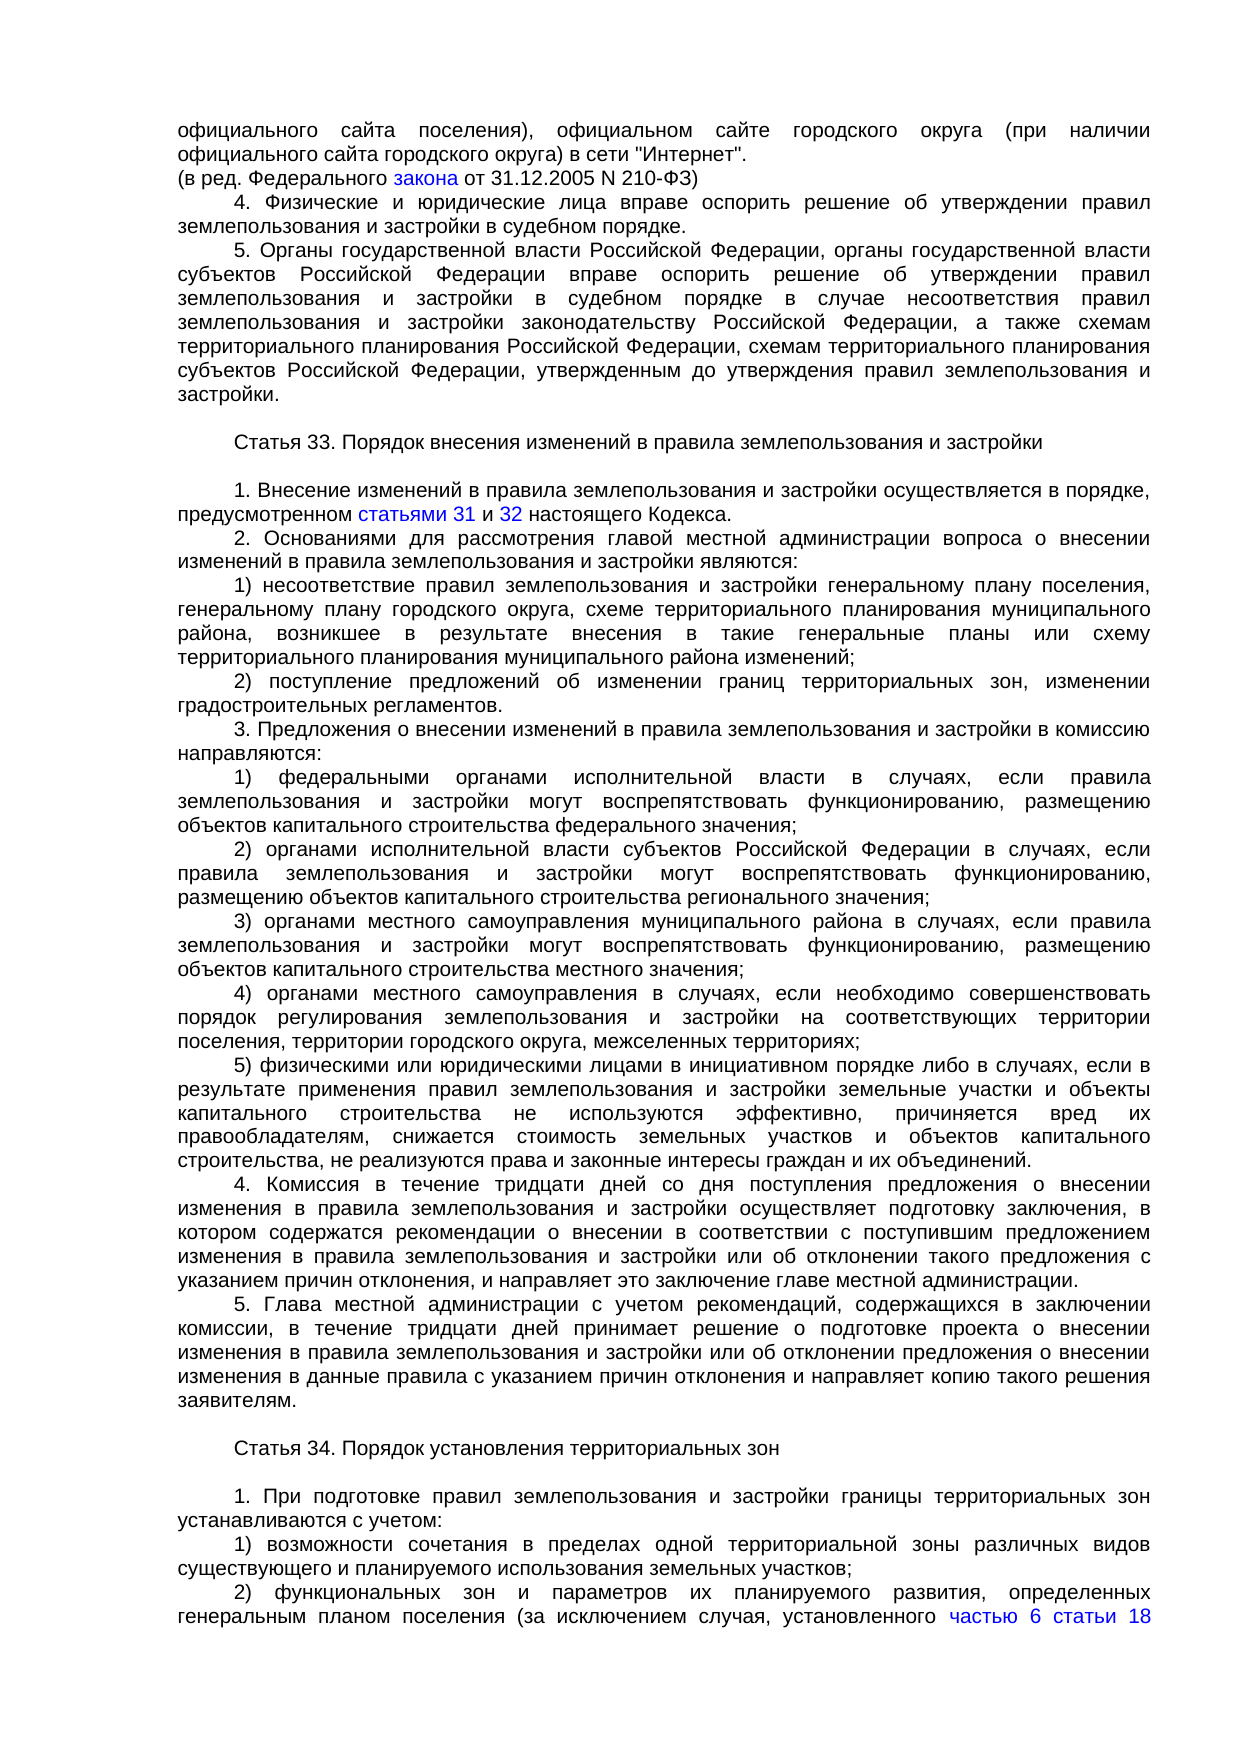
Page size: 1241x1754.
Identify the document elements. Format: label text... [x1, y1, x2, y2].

text Статья 34. Порядок установления территориальных зон [177, 1436, 1152, 1460]
text 4. Физические и юридические лица вправе оспорить решение об утверждении правил землепользования и застройки в судебном порядке. [177, 190, 1152, 238]
text 1) несоответствие правил землепользования и застройки генеральному плану поселения, генеральному плану городского округа, схеме территориального планирования муниципального района, возникшее в результате внесения в такие генеральные планы или схему территориального планирования муниципального района изменений; [177, 573, 1152, 669]
text (в ред. Федерального закона от 31.12.2005 N 210-ФЗ) [177, 166, 1152, 190]
text 3) органами местного самоуправления муниципального района в случаях, если правила землепользования и застройки могут воспрепятствовать функционированию, размещению объектов капитального строительства местного значения; [177, 909, 1152, 981]
text 4) органами местного самоуправления в случаях, если необходимо совершенствовать порядок регулирования землепользования и застройки на соответствующих территории поселения, территории городского округа, межселенных территориях; [177, 981, 1152, 1052]
text 3. Предложения о внесении изменений в правила землепользования и застройки в комиссию направляются: [177, 717, 1152, 765]
text 1) возможности сочетания в пределах одной территориальной зоны различных видов существующего и планируемого использования земельных участков; [177, 1532, 1152, 1579]
text 1) федеральными органами исполнительной власти в случаях, если правила землепользования и застройки могут воспрепятствовать функционированию, размещению объектов капитального строительства федерального значения; [177, 765, 1152, 837]
text Статья 33. Порядок внесения изменений в правила землепользования и застройки [177, 429, 1152, 453]
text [177, 118, 1152, 166]
text 5. Органы государственной власти Российской Федерации, органы государственной власти субъектов Российской Федерации вправе оспорить решение об утверждении правил землепользования и застройки в судебном порядке в случае несоответствия правил землепользования и застройки законодательству Российской Федерации, а также схемам территориального планирования Российской Федерации, схемам территориального планирования субъектов Российской Федерации, утвержденным до утверждения правил землепользования и застройки. [177, 238, 1152, 406]
text 2) органами исполнительной власти субъектов Российской Федерации в случаях, если правила землепользования и застройки могут воспрепятствовать функционированию, размещению объектов капитального строительства регионального значения; [177, 837, 1152, 909]
text 2. Основаниями для рассмотрения главой местной администрации вопроса о внесении изменений в правила землепользования и застройки являются: [177, 525, 1152, 573]
text 5) физическими или юридическими лицами в инициативном порядке либо в случаях, если в результате применения правил землепользования и застройки земельные участки и объекты капитального строительства не используются эффективно, причиняется вред их правообладателям, снижается стоимость земельных участков и объектов капитального строительства, не реализуются права и законные интересы граждан и их объединений. [177, 1052, 1152, 1172]
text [177, 1579, 1152, 1627]
text 2) поступление предложений об изменении границ территориальных зон, изменении градостроительных регламентов. [177, 669, 1152, 717]
text 5. Глава местной администрации с учетом рекомендаций, содержащихся в заключении комиссии, в течение тридцати дней принимает решение о подготовке проекта о внесении изменения в правила землепользования и застройки или об отклонении предложения о внесении изменения в данные правила с указанием причин отклонения и направляет копию такого решения заявителям. [177, 1292, 1152, 1412]
text 1. При подготовке правил землепользования и застройки границы территориальных зон устанавливаются с учетом: [177, 1484, 1152, 1532]
text 4. Комиссия в течение тридцати дней со дня поступления предложения о внесении изменения в правила землепользования и застройки осуществляет подготовку заключения, в котором содержатся рекомендации о внесении в соответствии с поступившим предложением изменения в правила землепользования и застройки или об отклонении такого предложения с указанием причин отклонения, и направляет это заключение главе местной администрации. [177, 1172, 1152, 1292]
text 1. Внесение изменений в правила землепользования и застройки осуществляется в порядке, предусмотренном статьями 31 и 32 настоящего Кодекса. [177, 477, 1152, 525]
